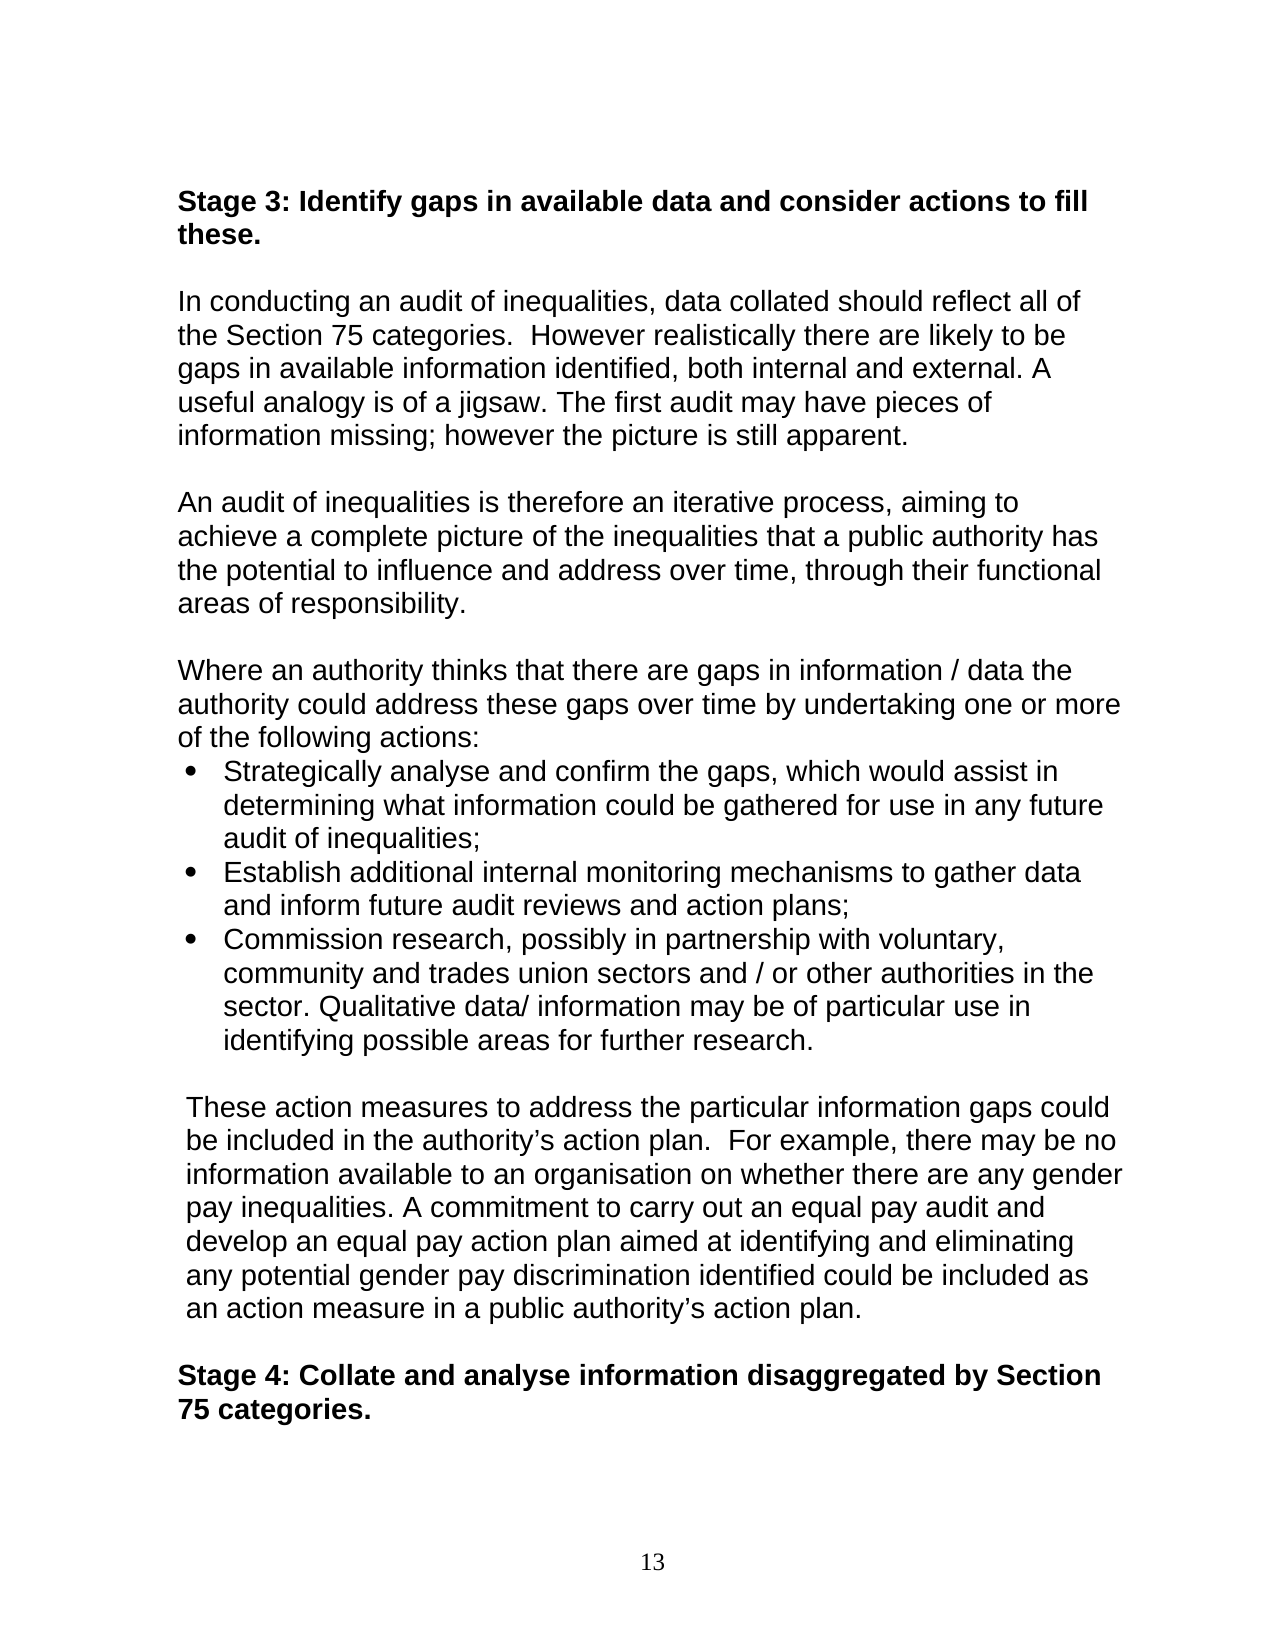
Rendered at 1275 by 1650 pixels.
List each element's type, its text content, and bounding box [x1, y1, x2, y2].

text Stage 3: Identify gaps in available data and consider actions to fill these. [177, 183, 1127, 251]
list Commission research, possibly in partnership with voluntary, community and trades union sectors and / or other authorities in the sector. Qualitative data/ information may be of particular use in identifying possible areas for further research. [186, 922, 1127, 1056]
list Establish additional internal monitoring mechanisms to gather data and inform future audit reviews and action plans; [186, 854, 1127, 922]
text In conducting an audit of inequalities, data collated should reflect all of the Section 75 categories. However realistically there are likely to be gaps in available information identified, both internal and external. A useful analogy is of a jigsaw. The first audit may have pieces of information missing; however the picture is still apparent. [177, 284, 1127, 452]
text Stage 4: Collate and analyse information disaggregated by Section 75 categories. [177, 1358, 1127, 1425]
text These action measures to address the particular information gaps could be included in the authority’s action plan. For example, there may be no information available to an organisation on whether there are any gender pay inequalities. A commitment to carry out an equal pay audit and develop an equal pay action plan aimed at identifying and eliminating any potential gender pay discrimination identified could be included as an action measure in a public authority’s action plan. [186, 1090, 1127, 1324]
list Strategically analyse and confirm the gaps, which would assist in determining what information could be gathered for use in any future audit of inequalities; [186, 754, 1127, 854]
text Where an authority thinks that there are gaps in information / data the authority could address these gaps over time by undertaking one or more of the following actions: [177, 653, 1127, 754]
text An audit of inequalities is therefore an iterative process, aiming to achieve a complete picture of the inequalities that a public authority has the potential to influence and address over time, through their functional areas of responsibility. [177, 485, 1127, 619]
